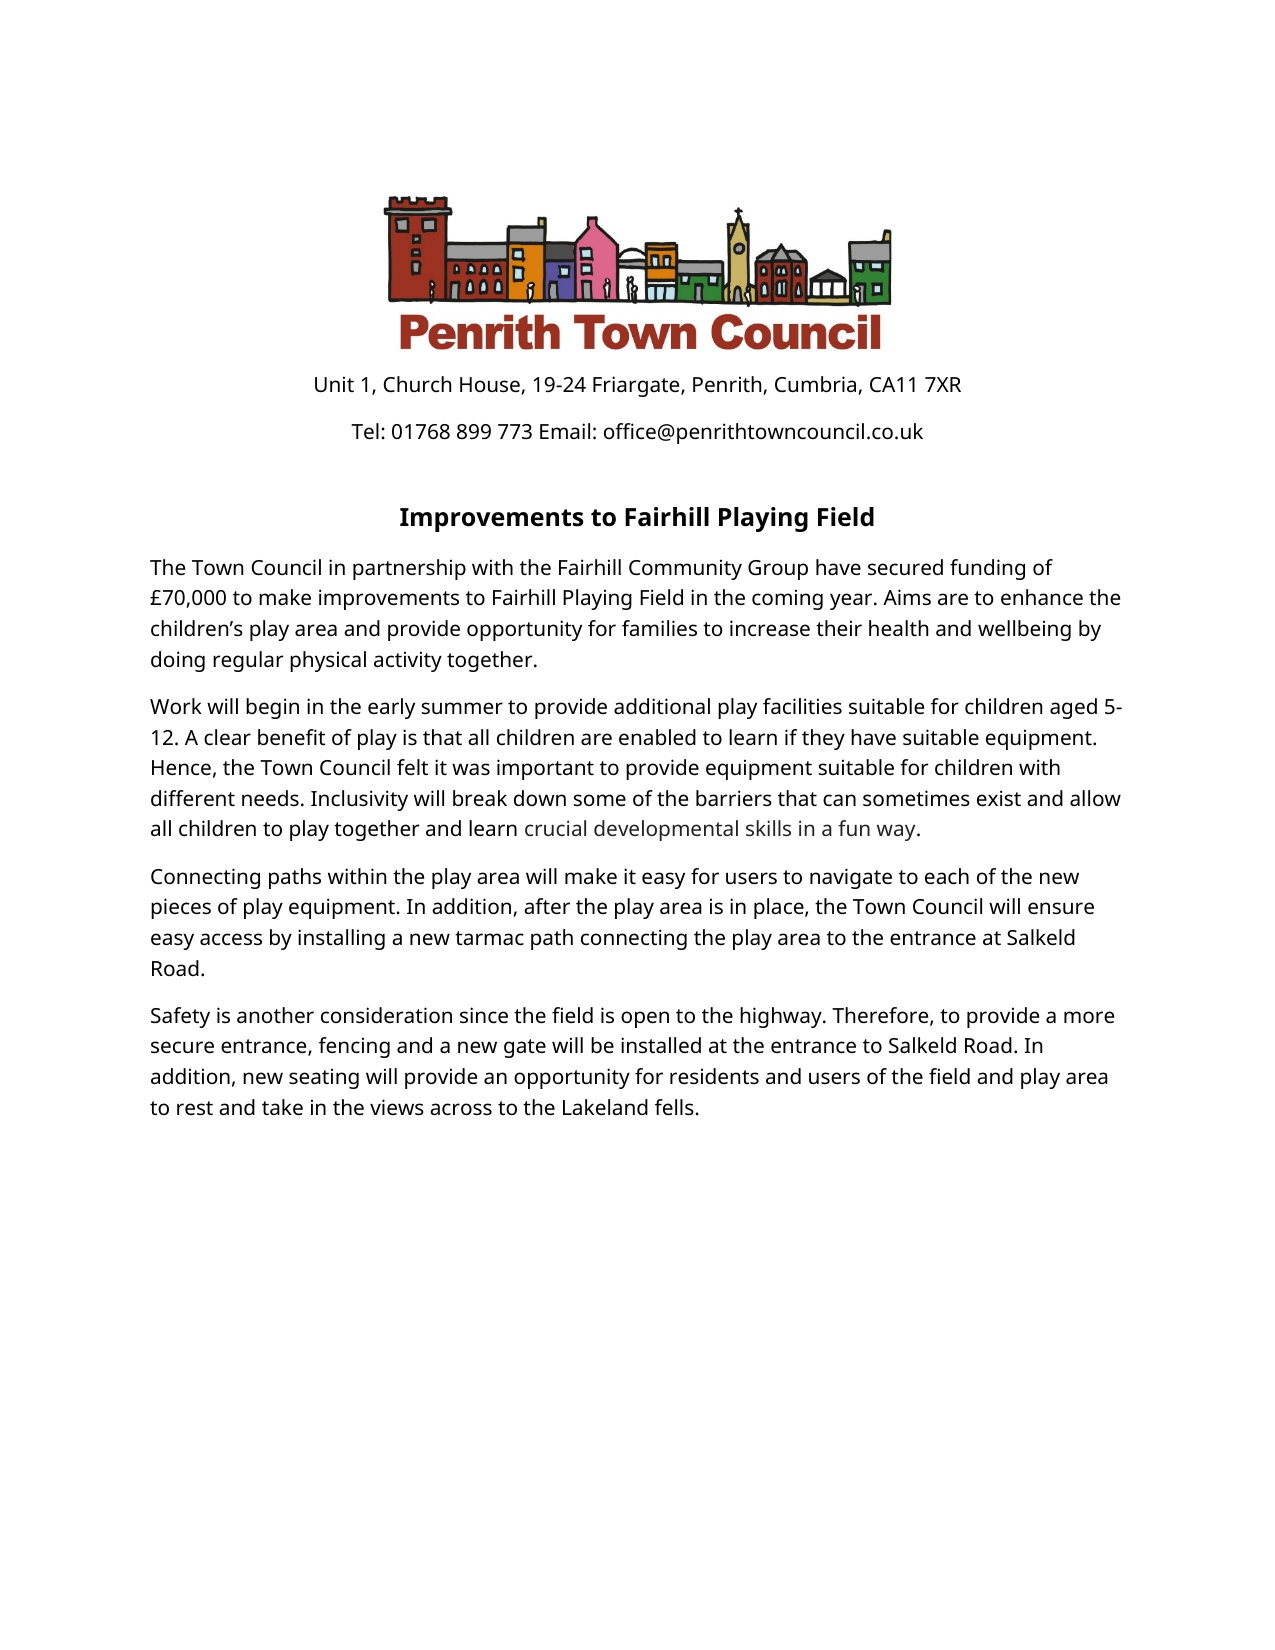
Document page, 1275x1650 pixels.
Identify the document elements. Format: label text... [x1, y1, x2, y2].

text The Town Council in partnership with the Fairhill Community Group have secured funding of £70,000 to make improvements to Fairhill Playing Field in the coming year. Aims are to enhance the children’s play area and provide opportunity for families to increase their health and wellbeing by doing regular physical activity together. [150, 553, 1125, 673]
text Safety is another consideration since the field is open to the highway. Therefore, to provide a more secure entrance, fencing and a new gate will be installed at the entrance to Salkeld Road. In addition, new seating will provide an opportunity for residents and users of the field and play area to rest and take in the views across to the Lakeland fells. [150, 1001, 1125, 1121]
text Connecting paths within the play area will make it easy for users to navigate to each of the new pieces of play equipment. In addition, after the play area is in place, the Town Council will ensure easy access by installing a new tarmac path connecting the play area to the entrance at Salkeld Road. [150, 862, 1125, 982]
text Improvements to Fairhill Playing Field [150, 499, 1125, 533]
text Unit 1, Church House, 19-24 Friargate, Penrith, Cumbria, CA11 7XR [150, 370, 1125, 399]
picture [383, 196, 892, 352]
text Tel: 01768 899 773 Email: office@penrithtowncouncil.co.uk [150, 417, 1125, 446]
text Work will begin in the early summer to provide additional play facilities suitable for children aged 5-12. A clear benefit of play is that all children are enabled to learn if they have suitable equipment. Hence, the Town Council felt it was important to provide equipment suitable for children with different needs. Inclusivity will break down some of the barriers that can sometimes exist and allow all children to play together and learn crucial developmental skills in a fun way. [150, 692, 1125, 843]
